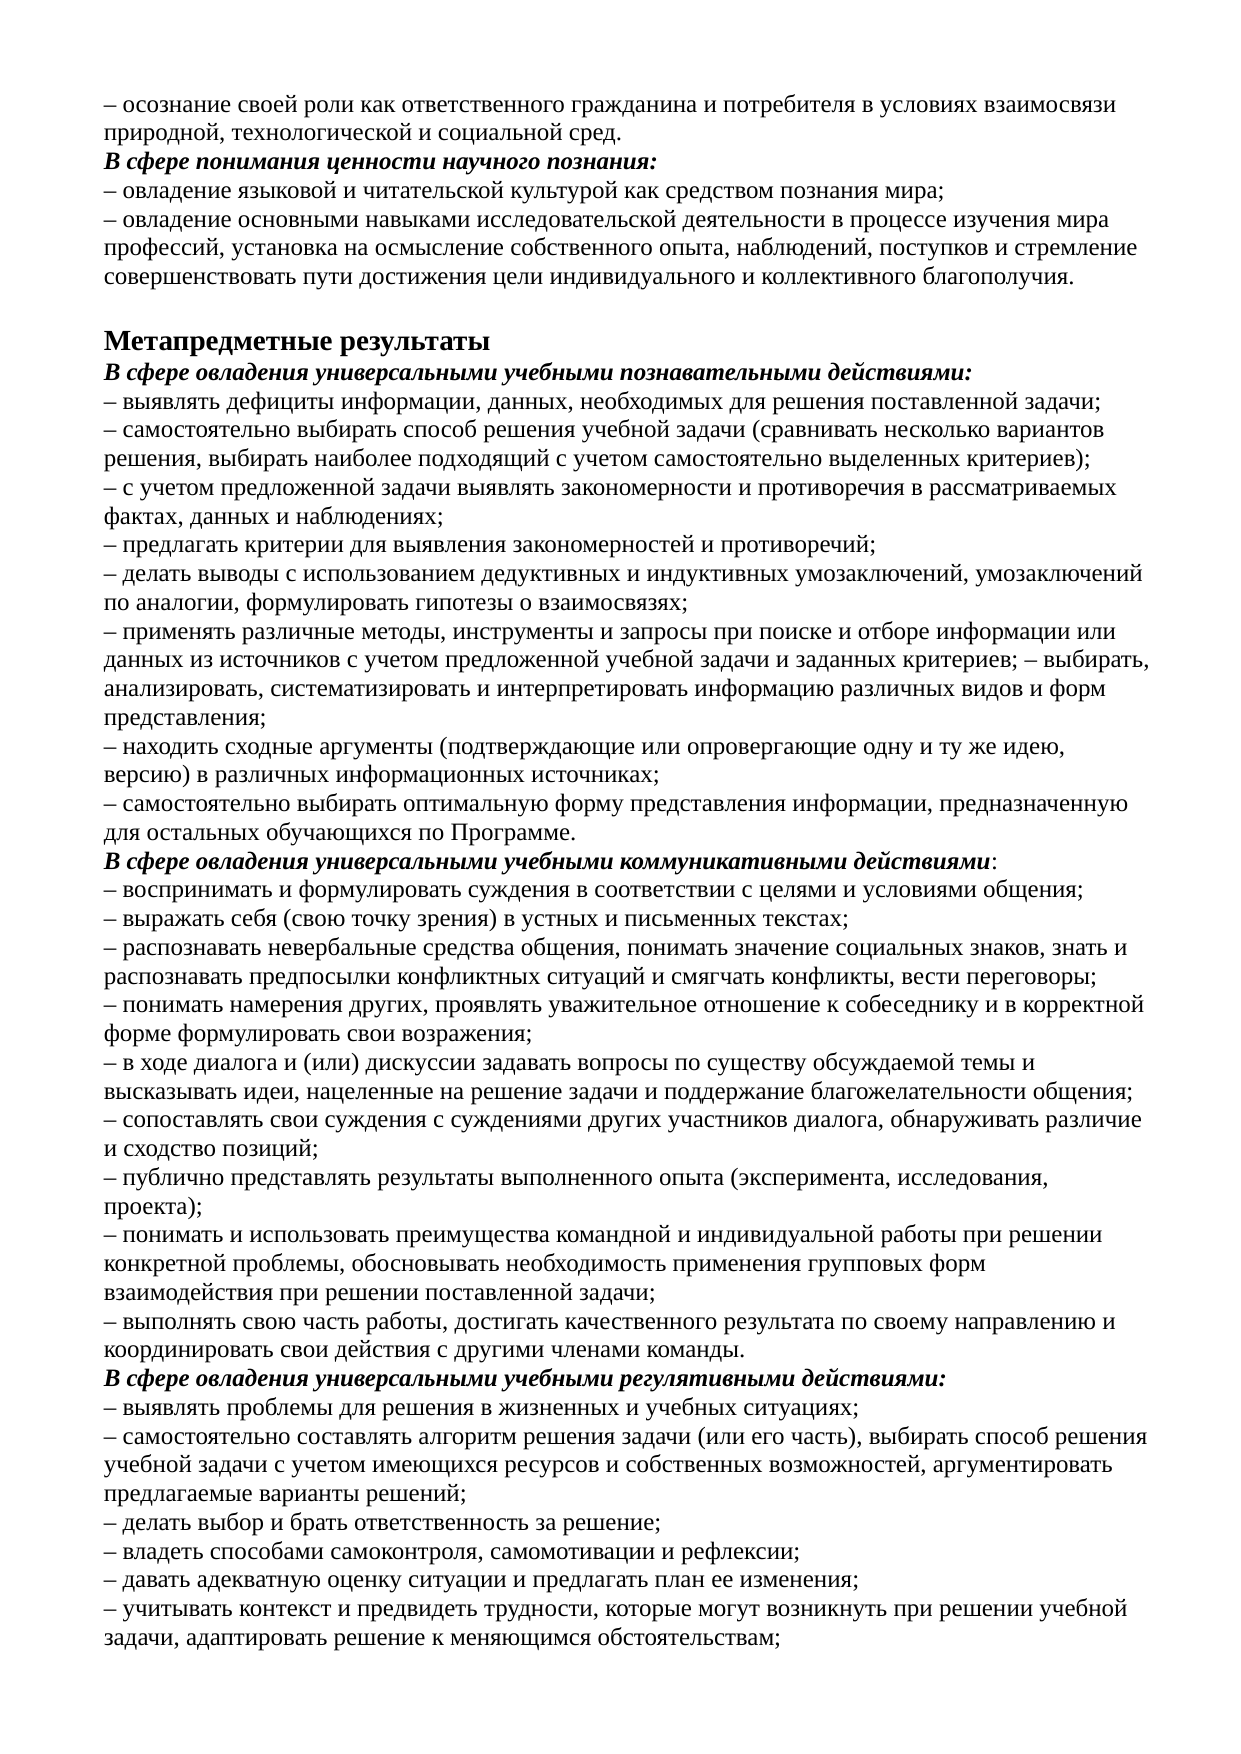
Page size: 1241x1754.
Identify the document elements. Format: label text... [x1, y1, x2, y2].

text ‒ воспринимать и формулировать суждения в соответствии с целями и условиями общения; [103, 874, 1152, 903]
text ‒ находить сходные аргументы (подтверждающие или опровергающие одну и ту же идею, версию) в различных информационных источниках; [103, 731, 1152, 788]
text ‒ самостоятельно составлять алгоритм решения задачи (или его часть), выбирать способ решения учебной задачи с учетом имеющихся ресурсов и собственных возможностей, аргументировать предлагаемые варианты решений; [103, 1421, 1152, 1507]
text ‒ учитывать контекст и предвидеть трудности, которые могут возникнуть при решении учебной задачи, адаптировать решение к меняющимся обстоятельствам; [103, 1593, 1152, 1651]
text ‒ выявлять дефициты информации, данных, необходимых для решения поставленной задачи; [103, 386, 1152, 414]
text Метапредметные результаты [103, 323, 1152, 357]
text В сфере овладения универсальными учебными коммуникативными действиями: [103, 846, 1152, 874]
text ‒ овладение языковой и читательской культурой как средством познания мира; [103, 175, 1152, 204]
text ‒ публично представлять результаты выполненного опыта (эксперимента, исследования, проекта); [103, 1162, 1152, 1219]
text ‒ овладение основными навыками исследовательской деятельности в процессе изучения мира профессий, установка на осмысление собственного опыта, наблюдений, поступков и стремление совершенствовать пути достижения цели индивидуального и коллективного благополучия. [103, 204, 1152, 290]
text ‒ делать выбор и брать ответственность за решение; [103, 1507, 1152, 1536]
text В сфере овладения универсальными учебными регулятивными действиями: [103, 1363, 1152, 1392]
text В сфере понимания ценности научного познания: [103, 146, 1152, 175]
text ‒ давать адекватную оценку ситуации и предлагать план ее изменения; [103, 1564, 1152, 1593]
text ‒ распознавать невербальные средства общения, понимать значение социальных знаков, знать и распознавать предпосылки конфликтных ситуаций и смягчать конфликты, вести переговоры; [103, 932, 1152, 989]
text ‒ самостоятельно выбирать способ решения учебной задачи (сравнивать несколько вариантов решения, выбирать наиболее подходящий с учетом самостоятельно выделенных критериев); [103, 414, 1152, 472]
text ‒ с учетом предложенной задачи выявлять закономерности и противоречия в рассматриваемых фактах, данных и наблюдениях; [103, 472, 1152, 529]
text ‒ понимать и использовать преимущества командной и индивидуальной работы при решении конкретной проблемы, обосновывать необходимость применения групповых форм взаимодействия при решении поставленной задачи; [103, 1219, 1152, 1306]
text ‒ выражать себя (свою точку зрения) в устных и письменных текстах; [103, 903, 1152, 932]
text ‒ владеть способами самоконтроля, самомотивации и рефлексии; [103, 1536, 1152, 1564]
text ‒ выполнять свою часть работы, достигать качественного результата по своему направлению и координировать свои действия с другими членами команды. [103, 1306, 1152, 1363]
text ‒ выявлять проблемы для решения в жизненных и учебных ситуациях; [103, 1392, 1152, 1421]
text ‒ самостоятельно выбирать оптимальную форму представления информации, предназначенную для остальных обучающихся по Программе. [103, 788, 1152, 846]
text В сфере овладения универсальными учебными познавательными действиями: [103, 357, 1152, 386]
text ‒ сопоставлять свои суждения с суждениями других участников диалога, обнаруживать различие и сходство позиций; [103, 1104, 1152, 1162]
text ‒ осознание своей роли как ответственного гражданина и потребителя в условиях взаимосвязи природной, технологической и социальной сред. [103, 89, 1152, 146]
text ‒ делать выводы с использованием дедуктивных и индуктивных умозаключений, умозаключений по аналогии, формулировать гипотезы о взаимосвязях; [103, 558, 1152, 616]
text ‒ предлагать критерии для выявления закономерностей и противоречий; [103, 529, 1152, 558]
text ‒ в ходе диалога и (или) дискуссии задавать вопросы по существу обсуждаемой темы и высказывать идеи, нацеленные на решение задачи и поддержание благожелательности общения; [103, 1047, 1152, 1104]
text ‒ понимать намерения других, проявлять уважительное отношение к собеседнику и в корректной форме формулировать свои возражения; [103, 989, 1152, 1047]
text ‒ применять различные методы, инструменты и запросы при поиске и отборе информации или данных из источников с учетом предложенной учебной задачи и заданных критериев; ‒ выбирать, анализировать, систематизировать и интерпретировать информацию различных видов и форм представления; [103, 616, 1152, 731]
